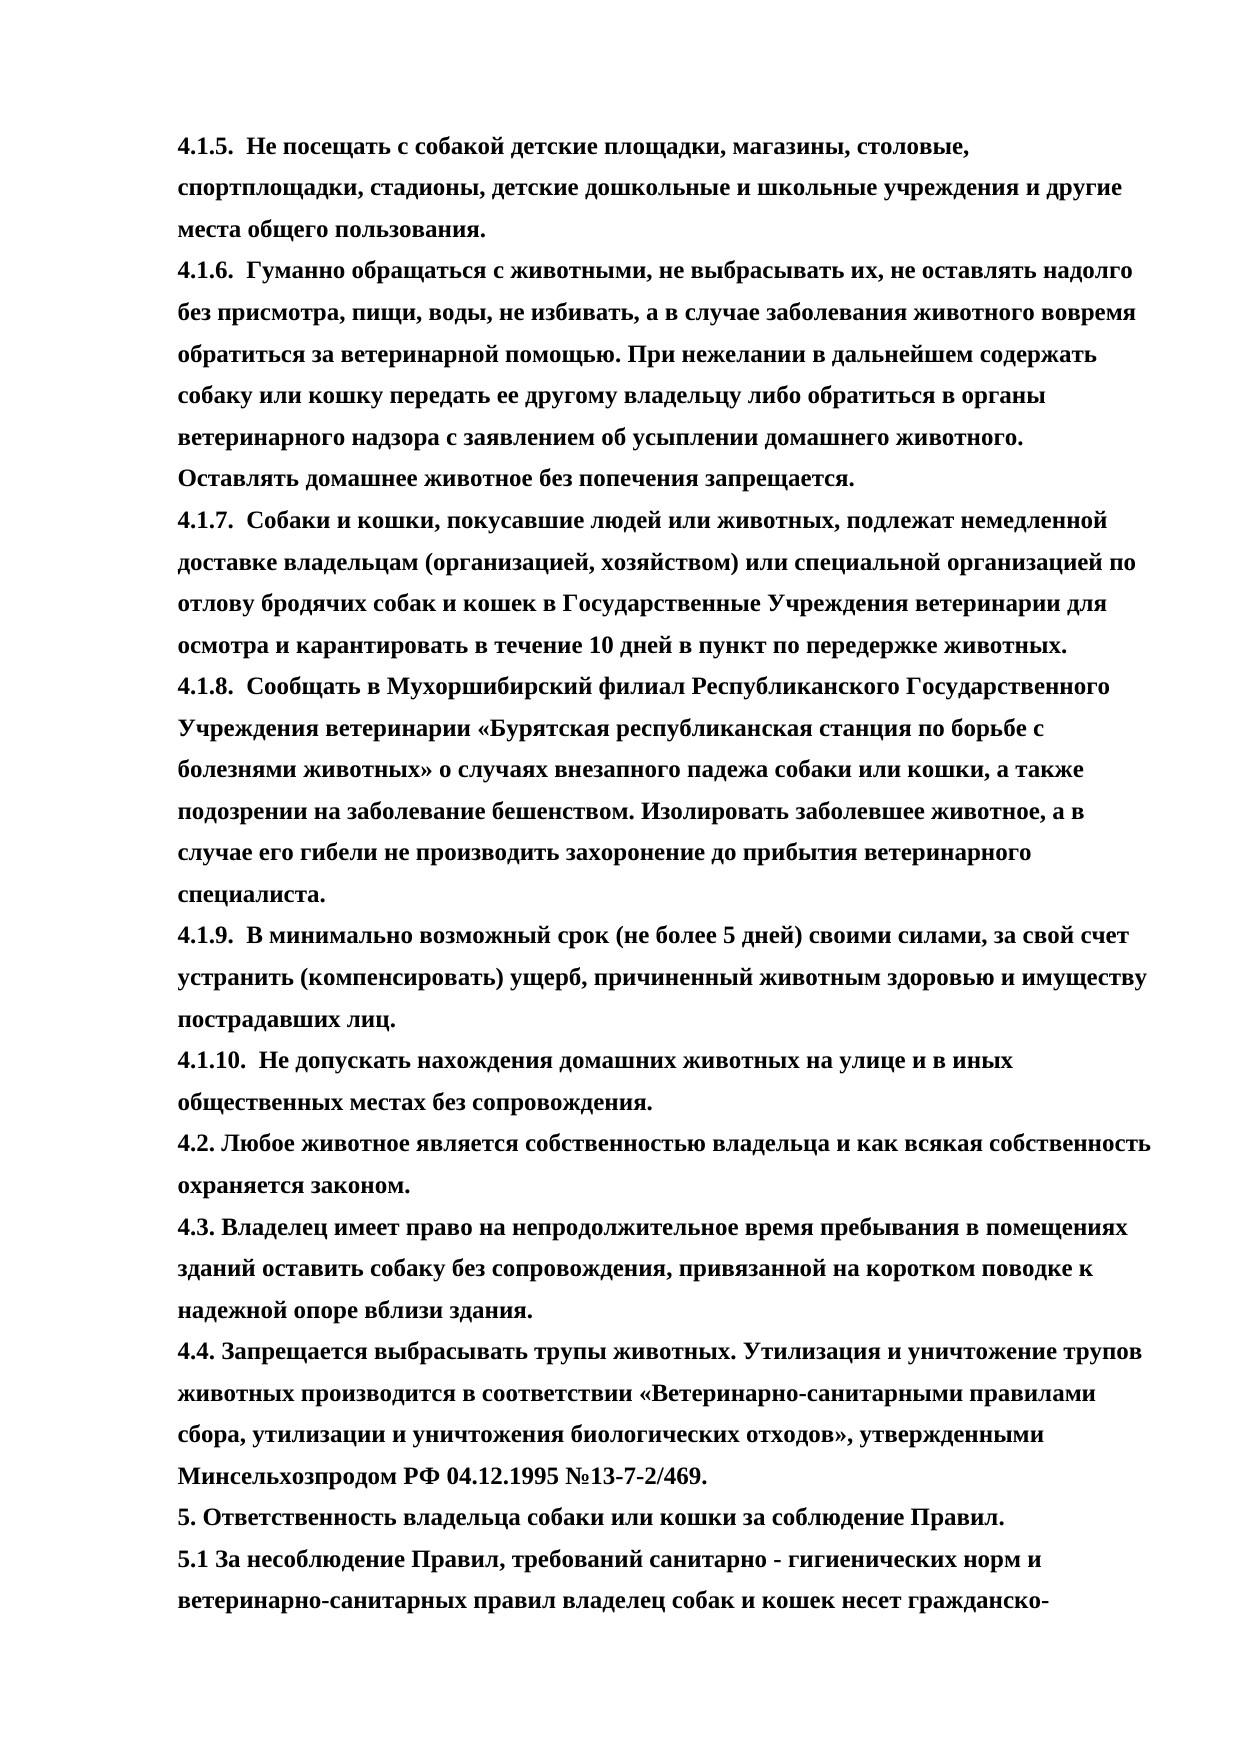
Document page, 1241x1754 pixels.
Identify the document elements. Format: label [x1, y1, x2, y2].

text [177, 118, 1152, 1614]
